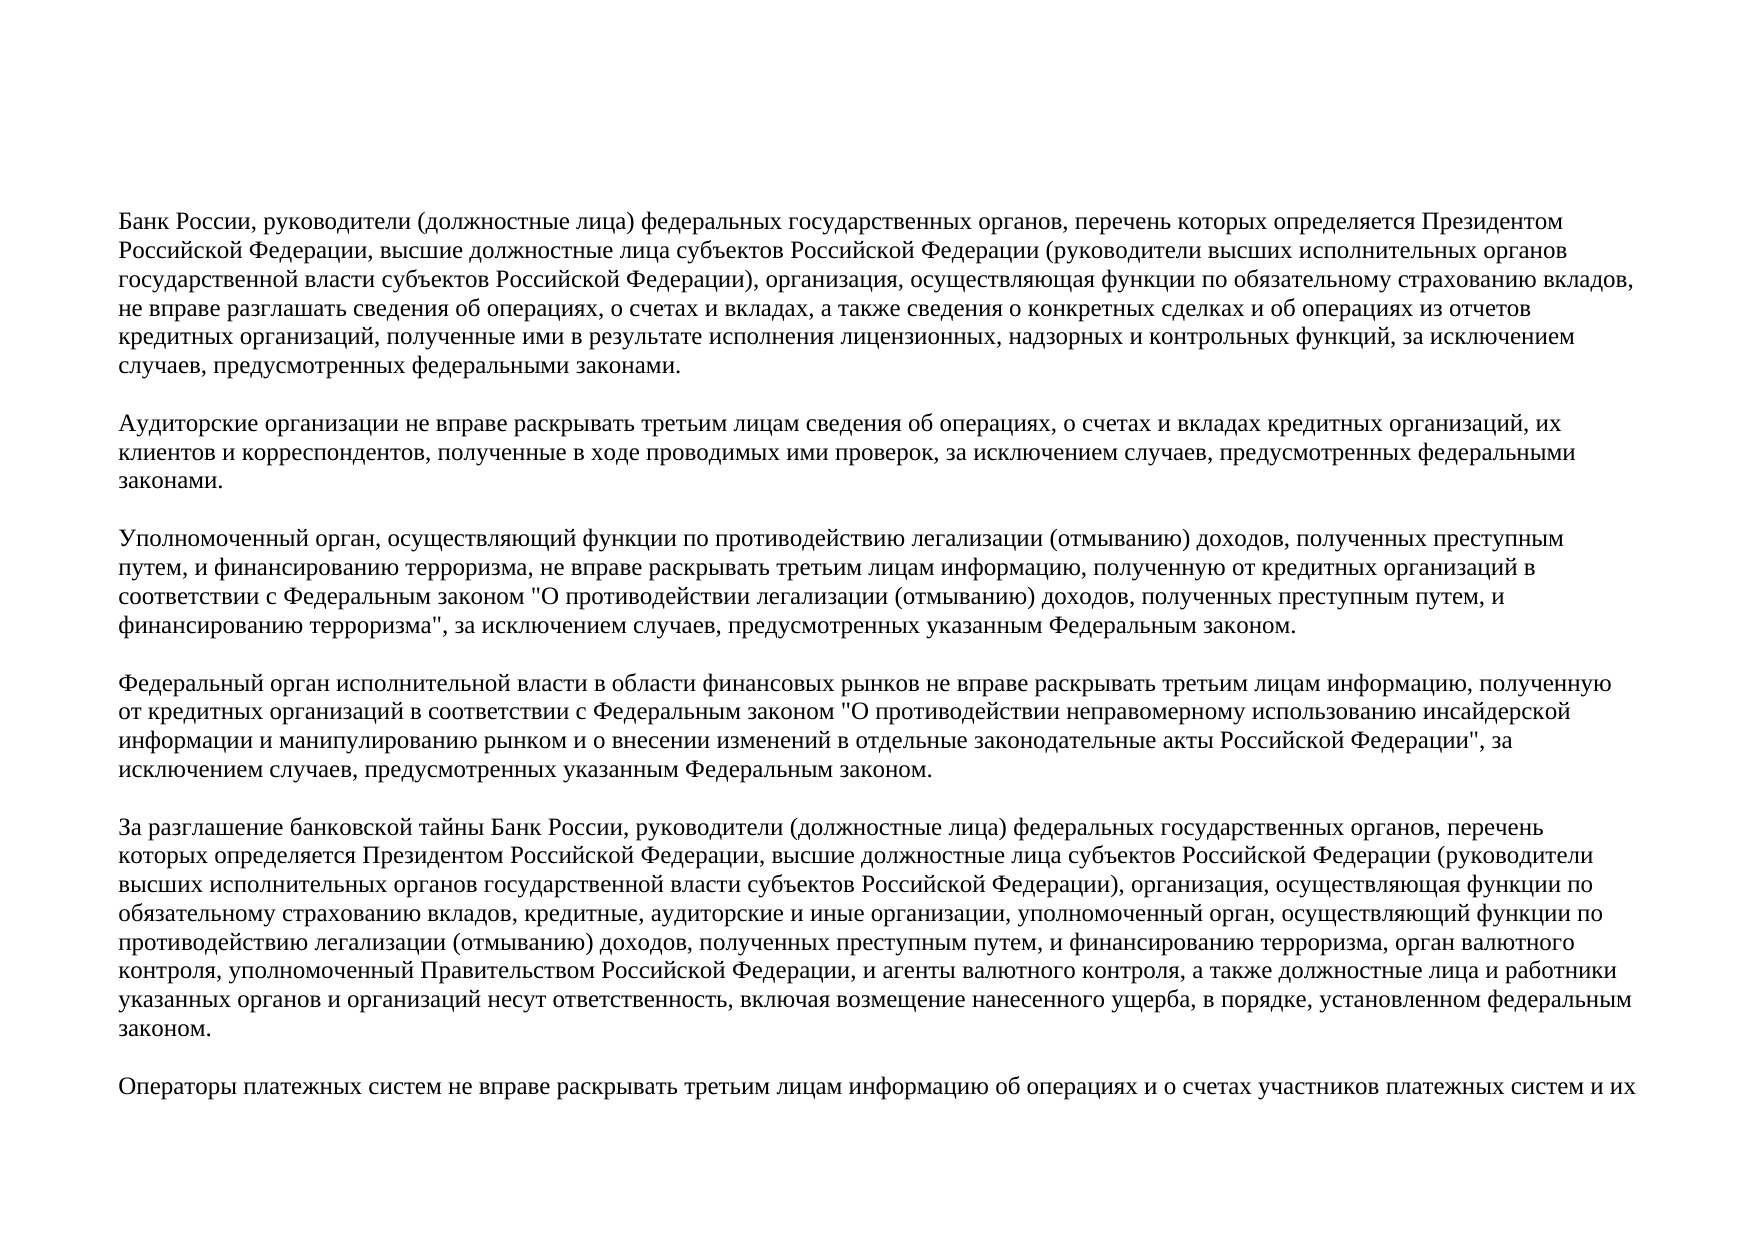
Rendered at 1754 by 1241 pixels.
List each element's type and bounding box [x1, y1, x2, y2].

table_header [118, 177, 1640, 1100]
